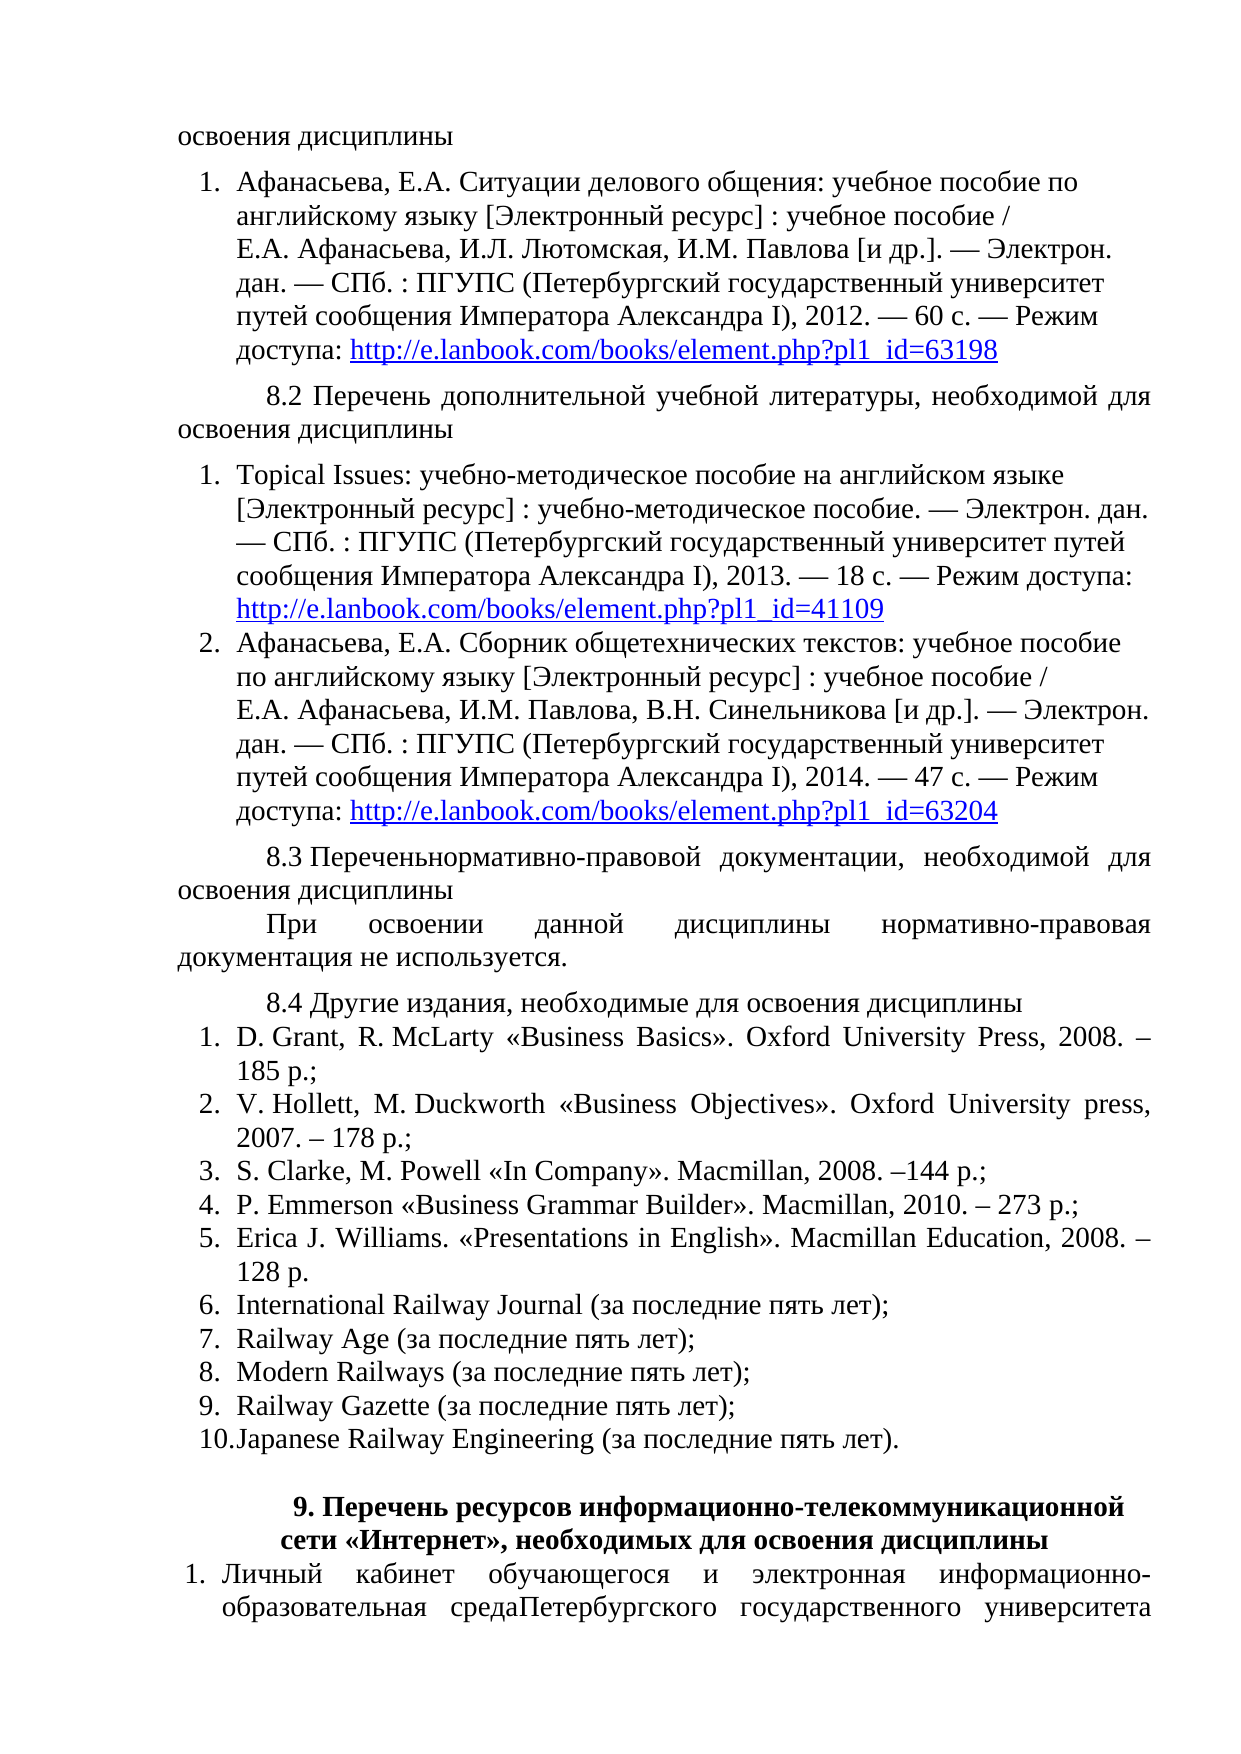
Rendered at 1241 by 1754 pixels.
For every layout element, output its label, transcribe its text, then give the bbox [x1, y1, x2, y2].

list Афанасьева, Е.А. Ситуации делового общения: учебное пособие по английскому языку [Электронный ресурс] : учебное пособие / Е.А. Афанасьева, И.Л. Лютомская, И.М. Павлова [и др.]. — Электрон. дан. — СПб. : ПГУПС (Петербургский государственный университет путей сообщения Императора Александра I), 2012. — 60 с. — Режим доступа: http://e.lanbook.com/books/element.php?pl1_id=63198 [199, 164, 1152, 365]
list Erica J. Williams. «Presentations in English». Macmillan Education, 2008. – 128 p. [199, 1220, 1152, 1287]
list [184, 1556, 1152, 1623]
list Railway Gazette (за последние пять лет); [199, 1388, 1152, 1422]
list D. Grant, R. McLarty «Business Basics». Oxford University Press, 2008. – 185 p.; [199, 1019, 1152, 1086]
list Japanese Railway Engineering (за последние пять лет). [199, 1422, 1152, 1455]
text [177, 118, 1152, 152]
list International Railway Journal (за последние пять лет); [199, 1287, 1152, 1321]
list Modern Railways (за последние пять лет); [199, 1354, 1152, 1388]
text При освоении данной дисциплины нормативно-правовая документация не используется. [177, 906, 1152, 973]
list P. Emmerson «Business Grammar Builder». Macmillan, 2010. – 273 p.; [199, 1187, 1152, 1220]
list Афанасьева, Е.А. Сборник общетехнических текстов: учебное пособие по английскому языку [Электронный ресурс] : учебное пособие / Е.А. Афанасьева, И.М. Павлова, В.Н. Синельникова [и др.]. — Электрон. дан. — СПб. : ПГУПС (Петербургский государственный университет путей сообщения Императора Александра I), 2014. — 47 с. — Режим доступа: http://e.lanbook.com/books/element.php?pl1_id=63204 [199, 625, 1152, 826]
list S. Clarke, M. Powell «In Company». Macmillan, 2008. –144 p.; [199, 1153, 1152, 1187]
list V. Hollett, M. Duckworth «Business Objectives». Oxford University press, 2007. – 178 p.; [199, 1086, 1152, 1153]
text 8.2 Перечень дополнительной учебной литературы, необходимой для освоения дисциплины [177, 378, 1152, 445]
text 8.3 Переченьнормативно-правовой документации, необходимой для освоения дисциплины [177, 839, 1152, 906]
text 9. Перечень ресурсов информационно-телекоммуникационной сети «Интернет», необходимых для освоения дисциплины [177, 1489, 1152, 1556]
list Railway Age (за последние пять лет); [199, 1321, 1152, 1354]
list Topical Issues: учебно-методическое пособие на английском языке [Электронный ресурс] : учебно-методическое пособие. — Электрон. дан. — СПб. : ПГУПС (Петербургский государственный университет путей сообщения Императора Александра I), 2013. — 18 с. — Режим доступа: http://e.lanbook.com/books/element.php?pl1_id=41109 [199, 457, 1152, 625]
text 8.4 Другие издания, необходимые для освоения дисциплины [177, 986, 1152, 1019]
